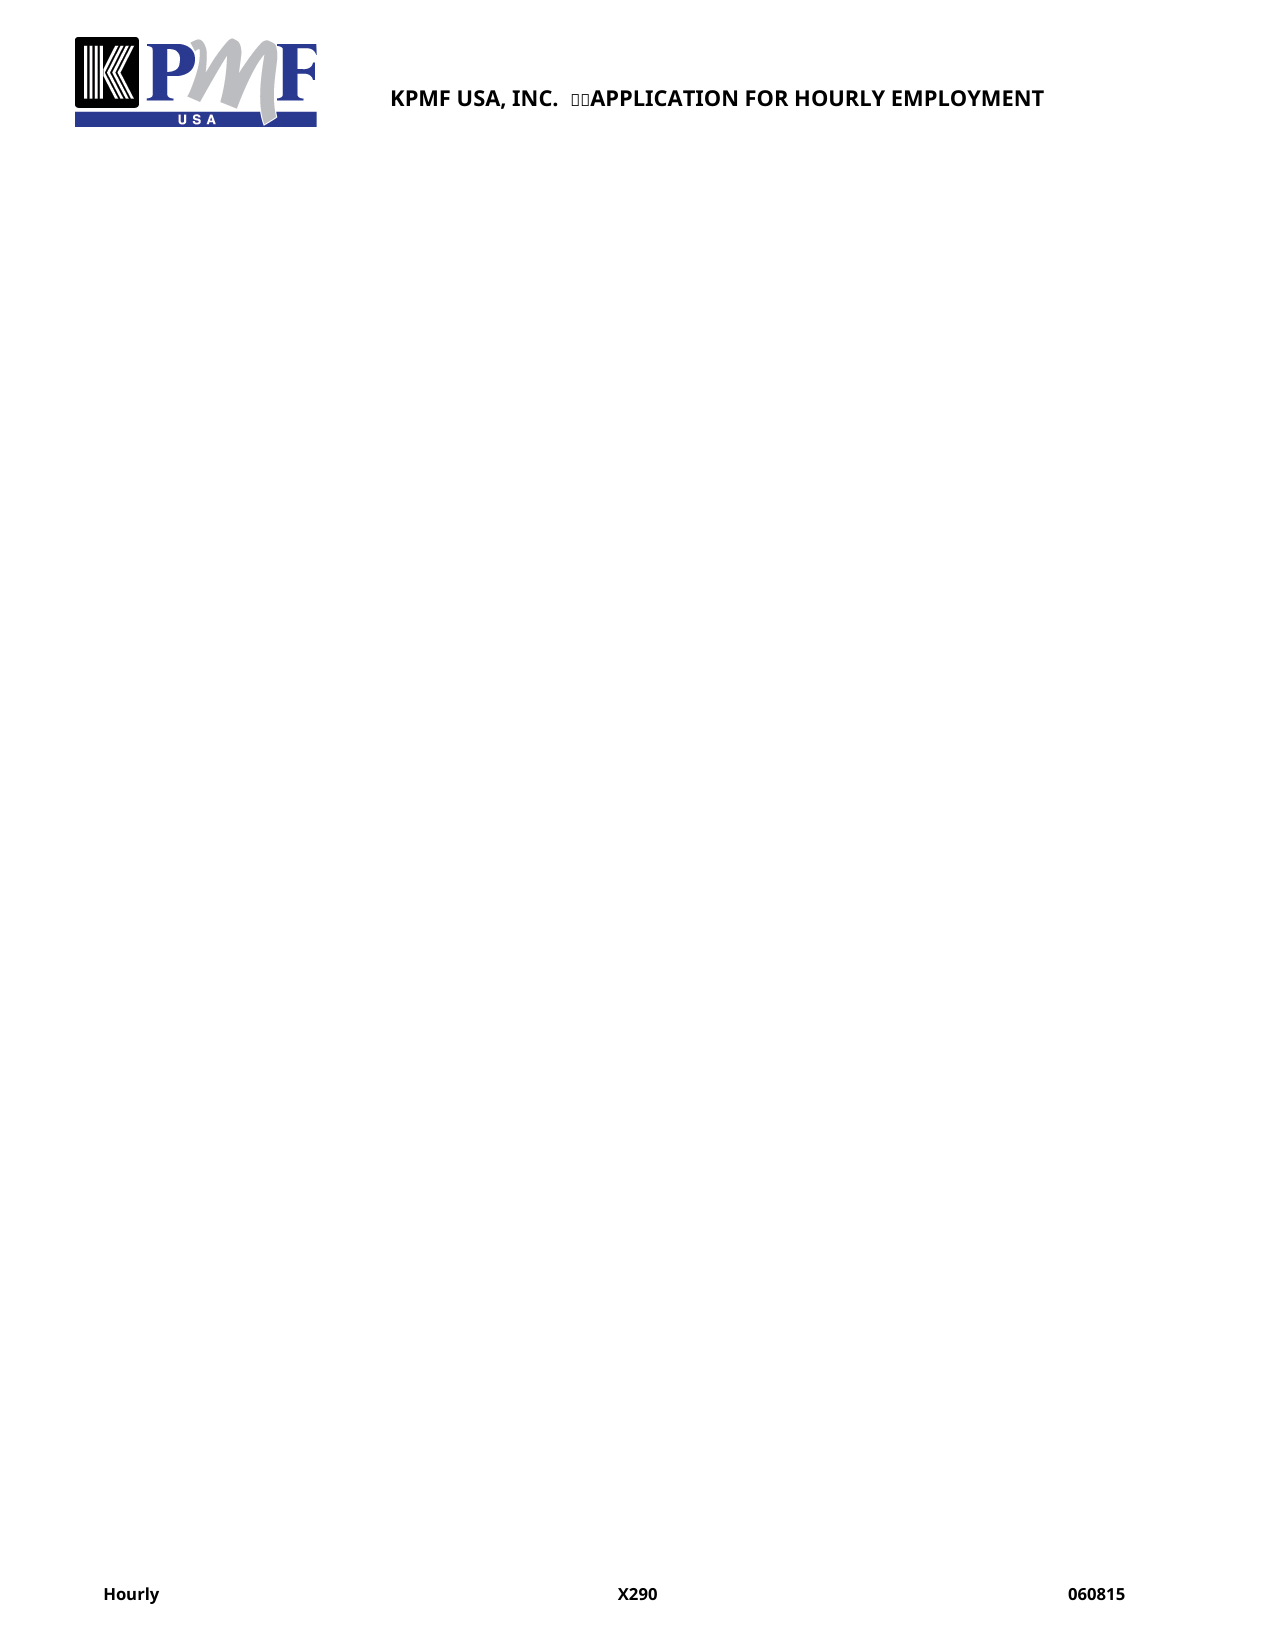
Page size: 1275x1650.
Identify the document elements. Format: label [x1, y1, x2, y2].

picture [75, 37, 317, 127]
